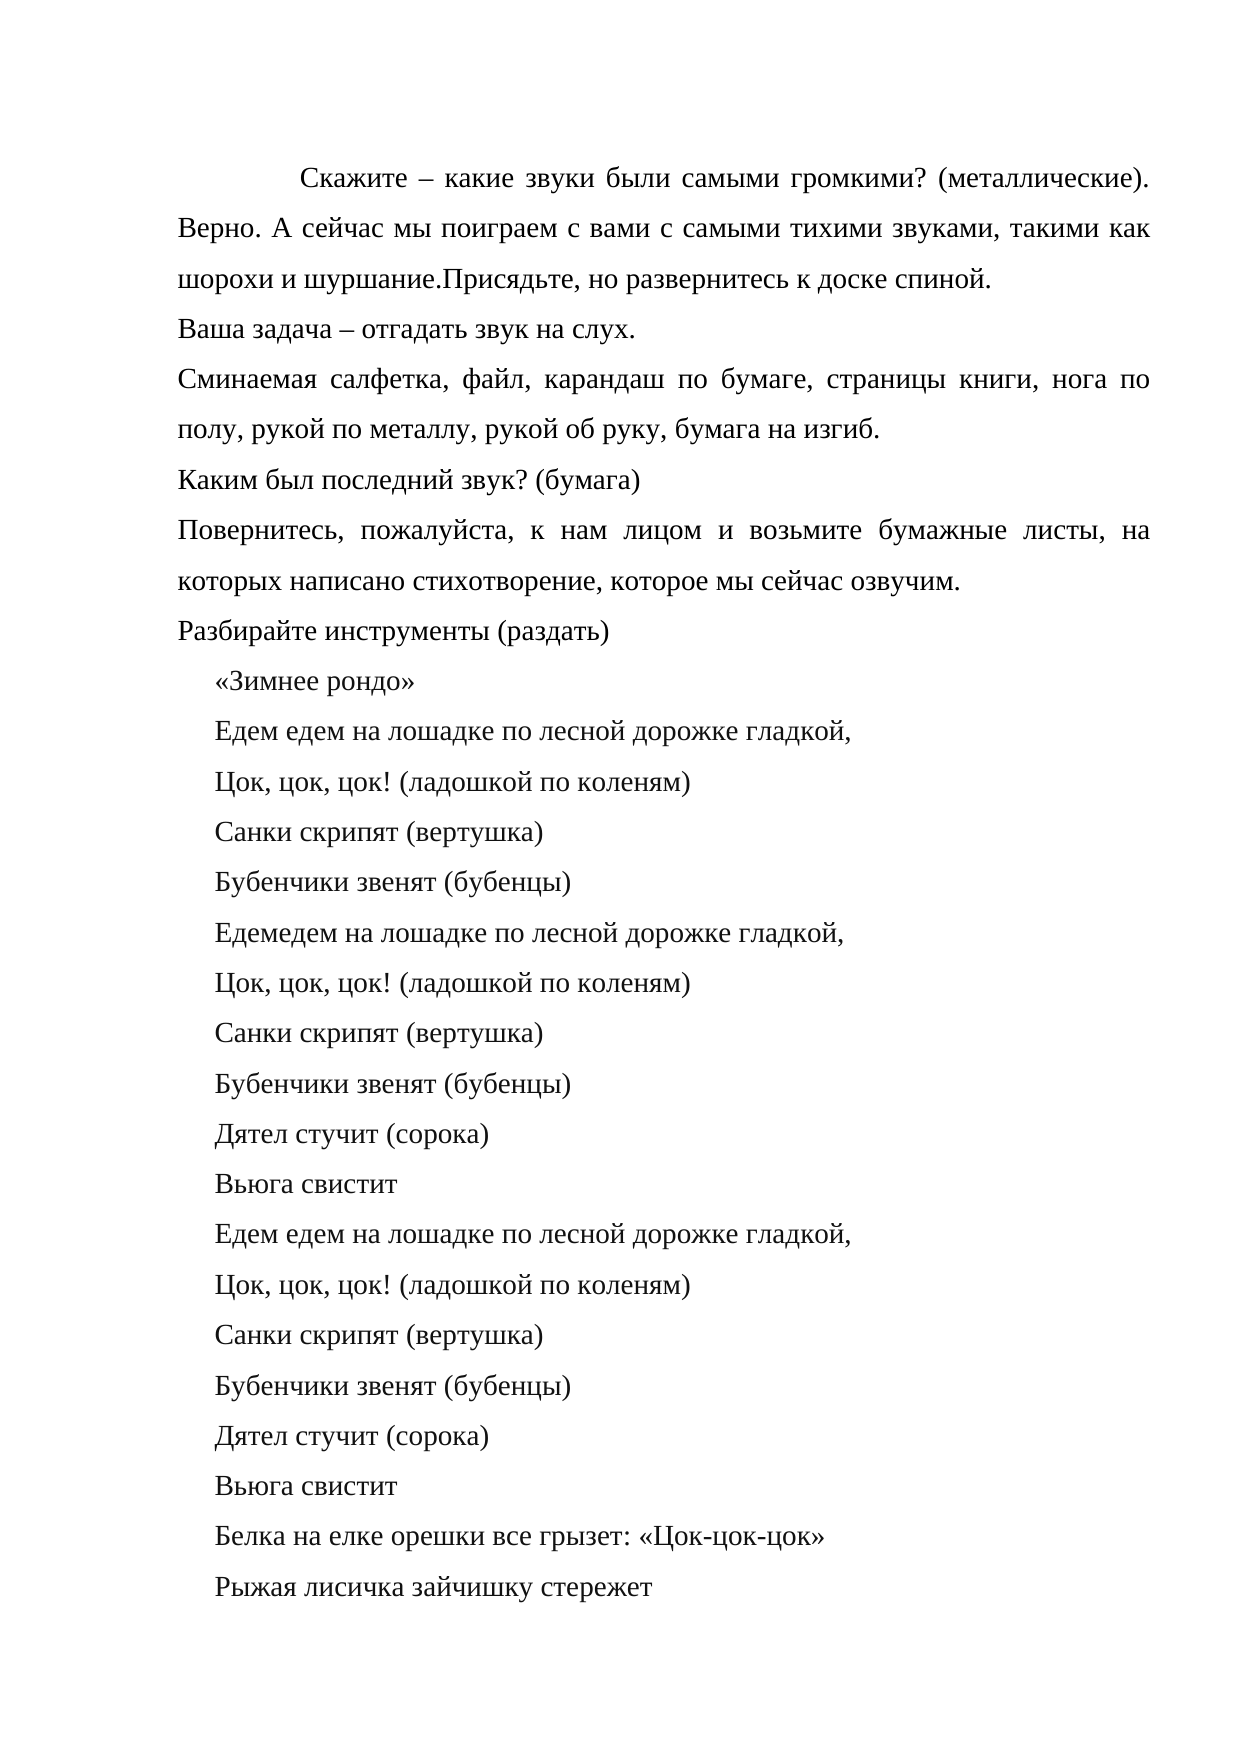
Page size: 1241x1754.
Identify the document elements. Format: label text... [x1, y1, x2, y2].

text Рыжая лисичка зайчишку стережет [177, 1569, 1152, 1602]
text Повернитесь, пожалуйста, к нам лицом и возьмите бумажные листы, на которых написано стихотворение, которое мы сейчас озвучим. [177, 512, 1152, 596]
text Дятел стучит (сорока) [177, 1116, 1152, 1149]
text Бубенчики звенят (бубенцы) [177, 1368, 1152, 1401]
text Скажите – какие звуки были самыми громкими? (металлические). Верно. А сейчас мы поиграем с вами с самыми тихими звуками, такими как шорохи и шуршание.Присядьте, но развернитесь к доске спиной. [177, 160, 1152, 294]
text Цок, цок, цок! (ладошкой по коленям) [177, 764, 1152, 797]
text Санки скрипят (вертушка) [177, 1317, 1152, 1351]
text «Зимнее рондо» [177, 663, 1152, 697]
text Сминаемая салфетка, файл, карандаш по бумаге, страницы книги, нога по полу, рукой по металлу, рукой об руку, бумага на изгиб. [177, 361, 1152, 445]
text Вьюга свистит [177, 1166, 1152, 1200]
text Санки скрипят (вертушка) [177, 814, 1152, 848]
text Ваша задача – отгадать звук на слух. [177, 311, 1152, 344]
text Дятел стучит (сорока) [177, 1418, 1152, 1451]
text Бубенчики звенят (бубенцы) [177, 1066, 1152, 1099]
text Едем едем на лошадке по лесной дорожке гладкой, [177, 713, 1152, 747]
text Едемедем на лошадке по лесной дорожке гладкой, [177, 915, 1152, 948]
text Цок, цок, цок! (ладошкой по коленям) [177, 965, 1152, 999]
text Едем едем на лошадке по лесной дорожке гладкой, [177, 1217, 1152, 1250]
text Санки скрипят (вертушка) [177, 1015, 1152, 1049]
text Вьюга свистит [177, 1468, 1152, 1502]
text Разбирайте инструменты (раздать) [177, 613, 1152, 646]
text Цок, цок, цок! (ладошкой по коленям) [177, 1267, 1152, 1301]
text Бубенчики звенят (бубенцы) [177, 864, 1152, 898]
text Белка на елке орешки все грызет: «Цок-цок-цок» [177, 1518, 1152, 1552]
text Каким был последний звук? (бумага) [177, 462, 1152, 496]
